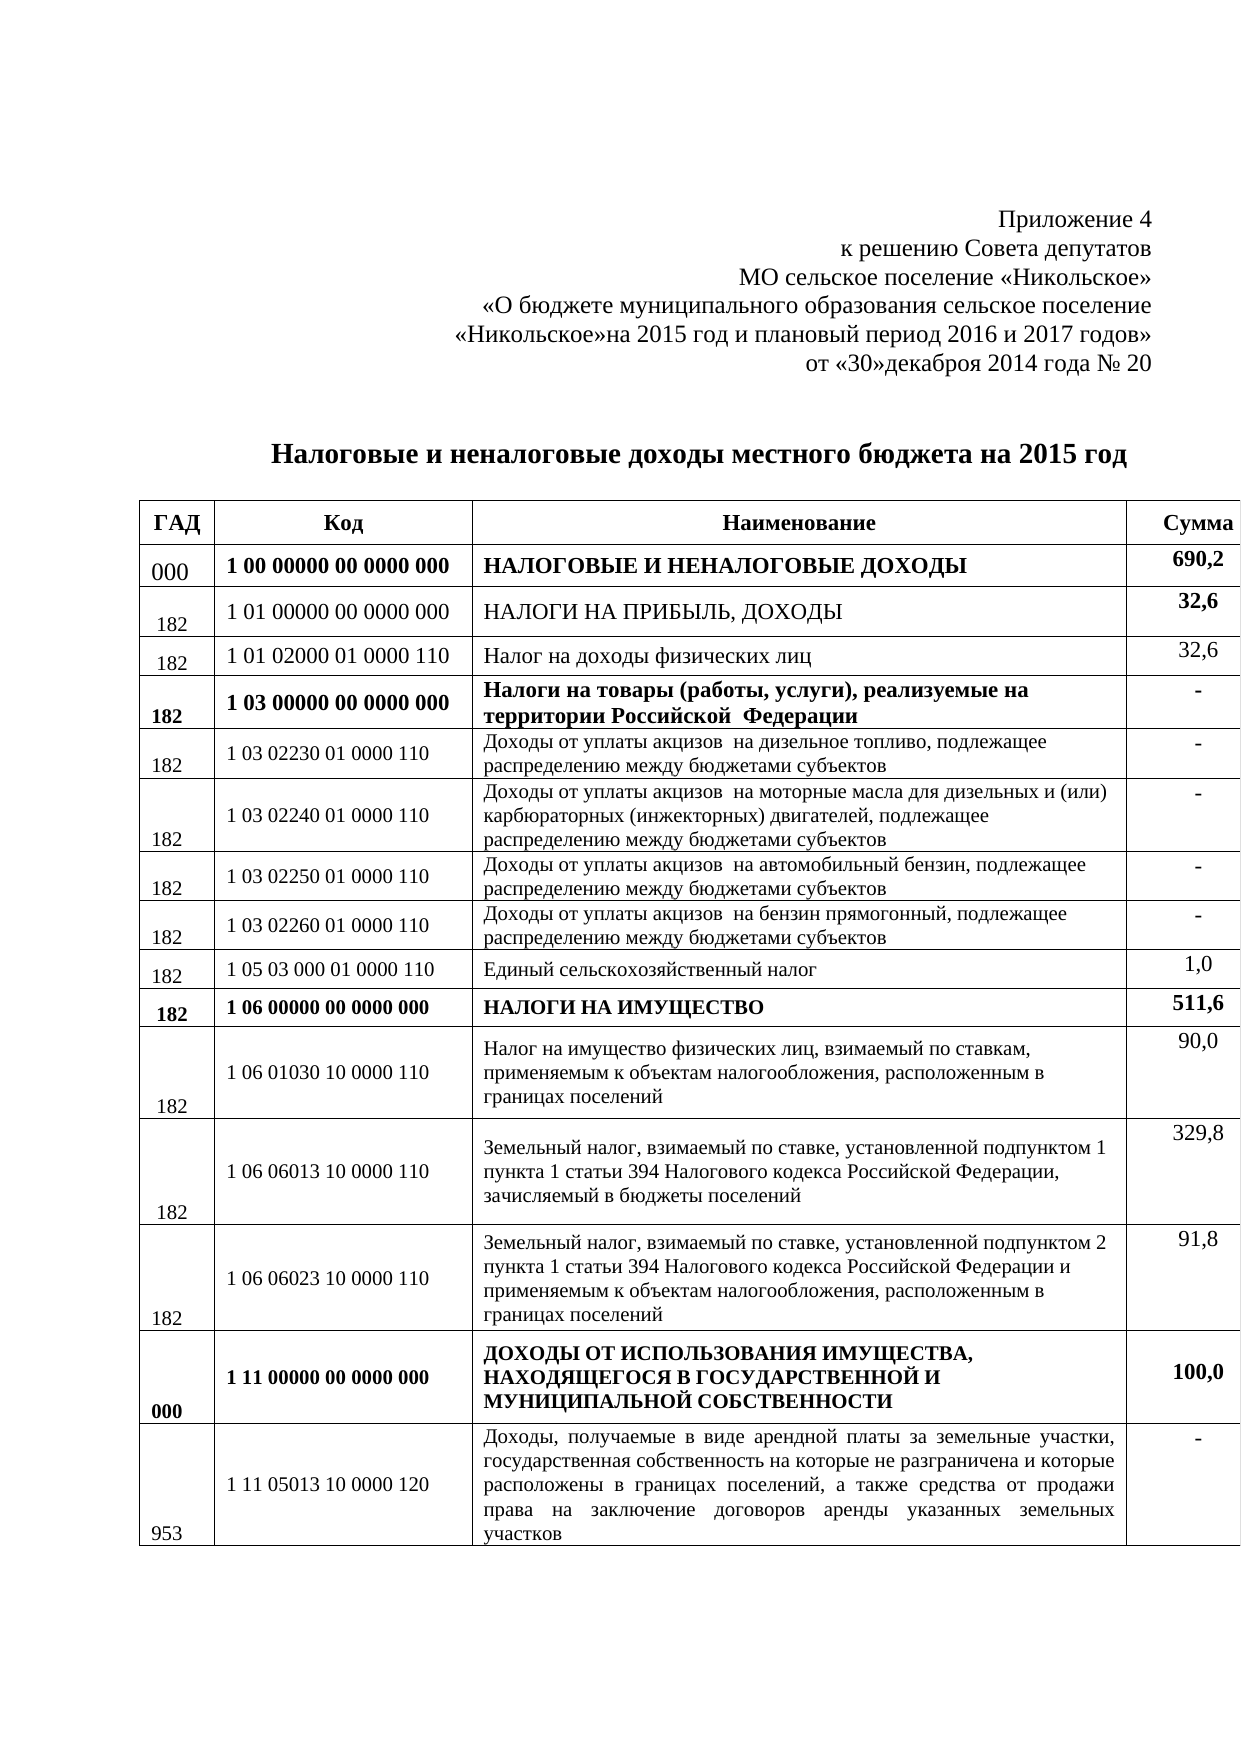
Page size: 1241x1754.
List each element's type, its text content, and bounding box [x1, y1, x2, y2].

table_cell - [1127, 676, 1240, 728]
table_cell 1 01 02000 01 0000 110 [215, 637, 472, 674]
table_cell ГАД [140, 501, 214, 544]
table_cell - [1127, 1424, 1240, 1544]
table_cell 1 05 03 000 01 0000 110 [215, 950, 472, 988]
table_cell 690,2 [1127, 545, 1240, 586]
table_cell Код [215, 501, 472, 544]
table_cell 1,0 [1127, 950, 1240, 988]
table_cell 182 [140, 950, 214, 988]
table_cell 182 [140, 852, 214, 900]
table_cell - [1127, 901, 1240, 949]
table_cell Доходы от уплаты акцизов на моторные масла для дизельных и (или) карбюраторных (инжекторных) двигателей, подлежащее распределению между бюджетами субъектов [473, 779, 1126, 851]
table_cell 1 03 02250 01 0000 110 [215, 852, 472, 900]
text к решению Совета депутатов [177, 233, 1152, 262]
table_cell Единый сельскохозяйственный налог [473, 950, 1126, 988]
text Приложение 4 [177, 204, 1152, 233]
table_cell 511,6 [1127, 989, 1240, 1026]
table_cell 329,8 [1127, 1119, 1240, 1224]
table_cell Доходы от уплаты акцизов на дизельное топливо, подлежащее распределению между бюджетами субъектов [473, 729, 1126, 777]
table_cell 1 03 02230 01 0000 110 [215, 729, 472, 777]
table_cell НАЛОГИ НА ИМУЩЕСТВО [473, 989, 1126, 1026]
table_cell 1 06 01030 10 0000 110 [215, 1027, 472, 1118]
table_cell 32,6 [1127, 587, 1240, 636]
table_cell 1 01 00000 00 0000 000 [215, 587, 472, 636]
table_cell 1 06 06013 10 0000 110 [215, 1119, 472, 1224]
table_cell 1 03 02260 01 0000 110 [215, 901, 472, 949]
table_cell 1 11 05013 10 0000 120 [215, 1424, 472, 1544]
table_cell 182 [140, 1225, 214, 1330]
table_cell 1 03 00000 00 0000 000 [215, 676, 472, 728]
text от «30»декаброя 2014 года № 20 [177, 348, 1152, 377]
table_cell 182 [140, 637, 214, 674]
table_cell Доходы от уплаты акцизов на бензин прямогонный, подлежащее распределению между бюджетами субъектов [473, 901, 1126, 949]
table_cell 182 [140, 587, 214, 636]
table_cell НАЛОГОВЫЕ И НЕНАЛОГОВЫЕ ДОХОДЫ [473, 545, 1126, 586]
table_cell 90,0 [1127, 1027, 1240, 1118]
table_cell - [1127, 729, 1240, 777]
table_cell 1 11 00000 00 0000 000 [215, 1331, 472, 1423]
table_cell - [1127, 779, 1240, 851]
table_cell 182 [140, 989, 214, 1026]
text «Никольское»на 2015 год и плановый период 2016 и 2017 годов» [177, 319, 1152, 348]
text «О бюджете муниципального образования сельское поселение [177, 291, 1152, 319]
table_cell 1 03 02240 01 0000 110 [215, 779, 472, 851]
table_cell Наименование [473, 501, 1126, 544]
table_cell 32,6 [1127, 637, 1240, 674]
table_cell НАЛОГИ НА ПРИБЫЛЬ, ДОХОДЫ [473, 587, 1126, 636]
table_cell ДОХОДЫ ОТ ИСПОЛЬЗОВАНИЯ ИМУЩЕСТВА, НАХОДЯЩЕГОСЯ В ГОСУДАРСТВЕННОЙ И МУНИЦИПАЛЬНОЙ СОБСТВЕННОСТИ [473, 1331, 1126, 1423]
table_cell - [1127, 852, 1240, 900]
table_cell Налог на имущество физических лиц, взимаемый по ставкам, применяемым к объектам налогообложения, расположенным в границах поселений [473, 1027, 1126, 1118]
table_cell Земельный налог, взимаемый по ставке, установленной подпунктом 2 пункта 1 статьи 394 Налогового кодекса Российской Федерации и применяемым к объектам налогообложения, расположенным в границах поселений [473, 1225, 1126, 1330]
table_cell Сумма [1127, 501, 1240, 544]
table_cell 182 [140, 779, 214, 851]
table_cell 1 06 06023 10 0000 110 [215, 1225, 472, 1330]
table_cell Доходы от уплаты акцизов на автомобильный бензин, подлежащее распределению между бюджетами субъектов [473, 852, 1126, 900]
table_header Налоговые и неналоговые доходы местного бюджета на 2015 год [140, 406, 1240, 500]
table_cell Налоги на товары (работы, услуги), реализуемые на территории Российской Федерации [473, 676, 1126, 728]
table_cell 000 [140, 1331, 214, 1423]
table_cell 182 [140, 901, 214, 949]
text МО сельское поселение «Никольское» [177, 262, 1152, 291]
table_cell Земельный налог, взимаемый по ставке, установленной подпунктом 1 пункта 1 статьи 394 Налогового кодекса Российской Федерации, зачисляемый в бюджеты поселений [473, 1119, 1126, 1224]
table_cell 91,8 [1127, 1225, 1240, 1330]
table_cell 182 [140, 729, 214, 777]
table_cell 182 [140, 1027, 214, 1118]
table_cell Доходы, получаемые в виде арендной платы за земельные участки, государственная собственность на которые не разграничена и которые расположены в границах поселений, а также средства от продажи права на заключение договоров аренды указанных земельных участков [473, 1424, 1126, 1544]
table_cell 000 [140, 545, 214, 586]
table_cell 953 [140, 1424, 214, 1544]
table_cell 1 00 00000 00 0000 000 [215, 545, 472, 586]
table_cell 182 [140, 1119, 214, 1224]
table_cell 100,0 [1127, 1331, 1240, 1423]
table_cell 182 [140, 676, 214, 728]
table_cell 1 06 00000 00 0000 000 [215, 989, 472, 1026]
table_cell Налог на доходы физических лиц [473, 637, 1126, 674]
